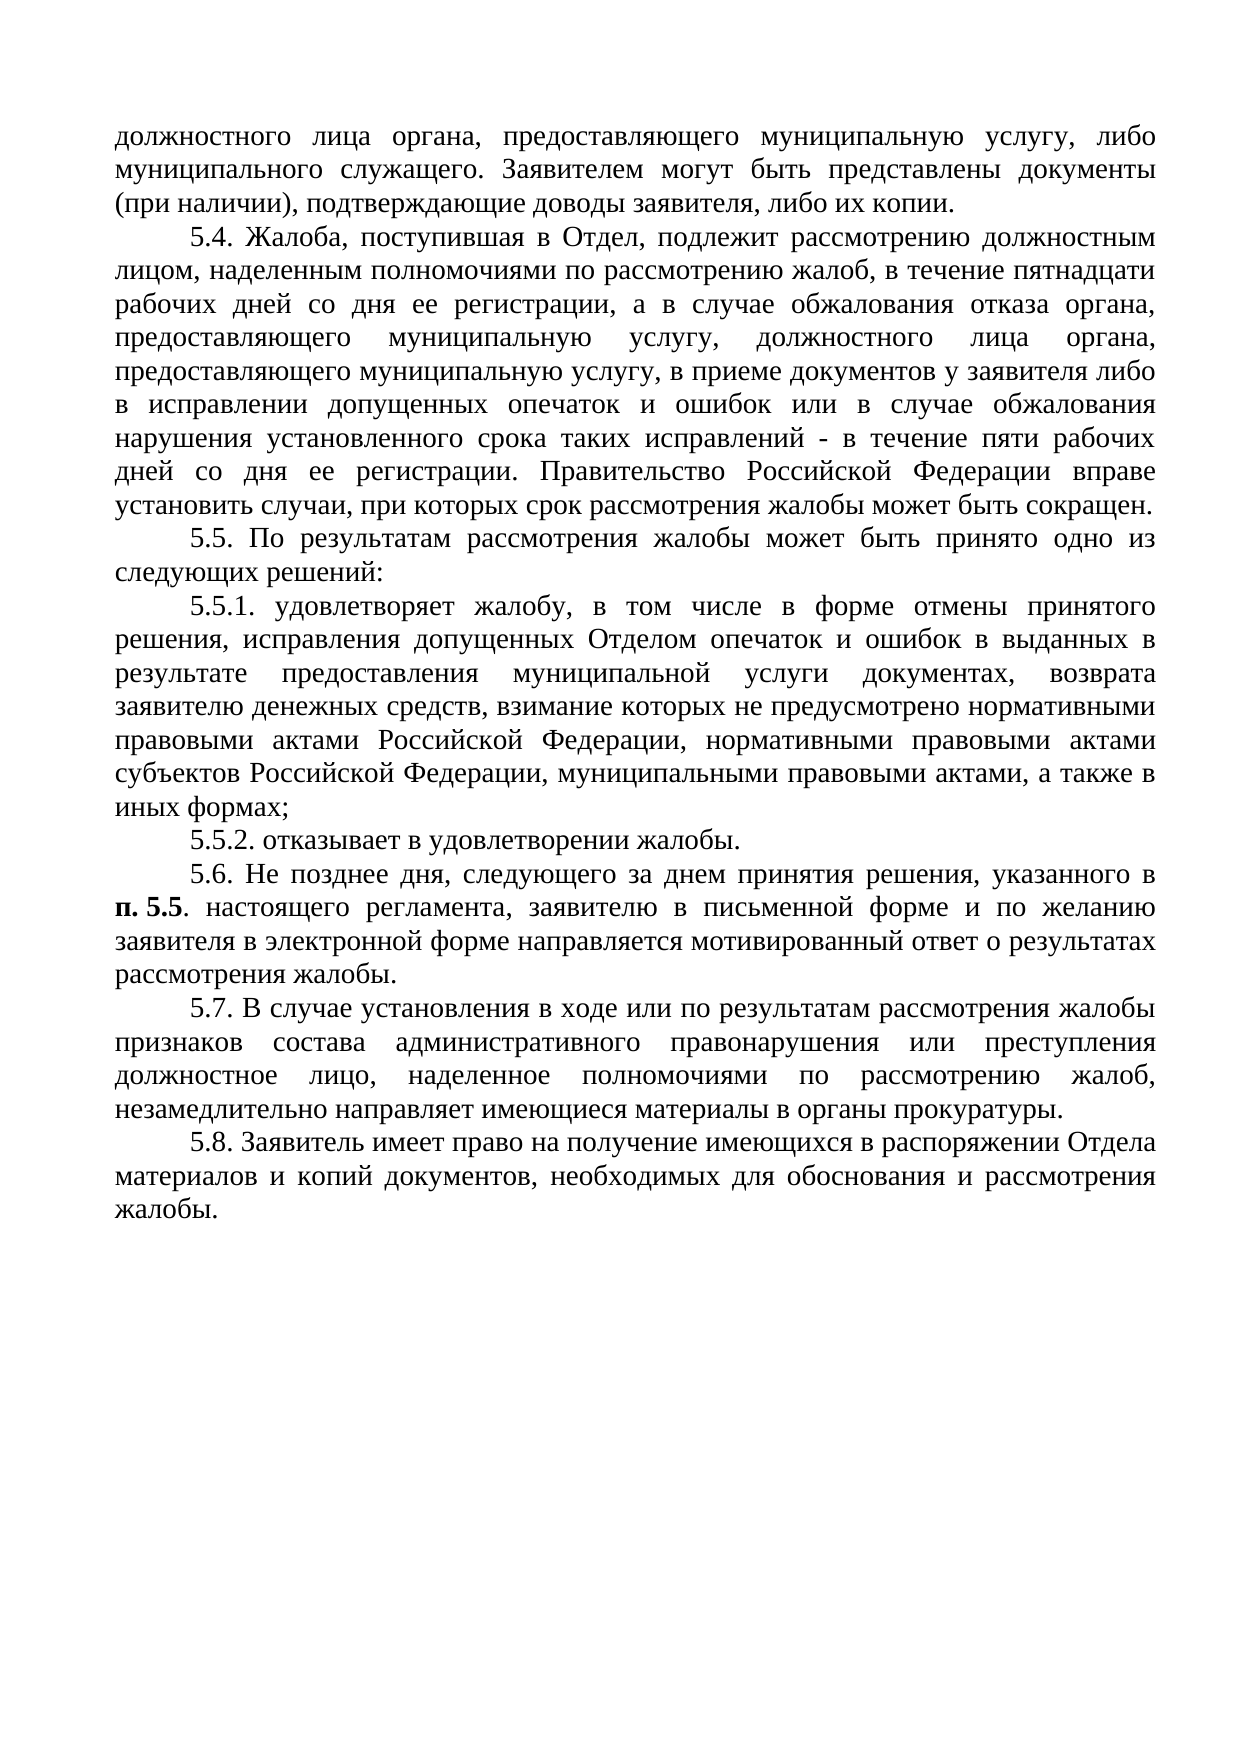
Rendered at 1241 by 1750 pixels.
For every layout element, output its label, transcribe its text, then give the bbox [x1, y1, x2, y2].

text 5.8. Заявитель имеет право на получение имеющихся в распоряжении Отдела материалов и копий документов, необходимых для обоснования и рассмотрения жалобы. [114, 1124, 1157, 1225]
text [114, 118, 1157, 219]
text 5.5.1. удовлетворяет жалобу, в том числе в форме отмены принятого решения, исправления допущенных Отделом опечаток и ошибок в выданных в результате предоставления муниципальной услуги документах, возврата заявителю денежных средств, взимание которых не предусмотрено нормативными правовыми актами Российской Федерации, нормативными правовыми актами субъектов Российской Федерации, муниципальными правовыми актами, а также в иных формах; [114, 588, 1157, 822]
text 5.6. Не позднее дня, следующего за днем принятия решения, указанного в п. 5.5. настоящего регламента, заявителю в письменной форме и по желанию заявителя в электронной форме направляется мотивированный ответ о результатах рассмотрения жалобы. [114, 856, 1157, 990]
text 5.5. По результатам рассмотрения жалобы может быть принято одно из следующих решений: [114, 521, 1157, 588]
text 5.7. В случае установления в ходе или по результатам рассмотрения жалобы признаков состава административного правонарушения или преступления должностное лицо, наделенное полномочиями по рассмотрению жалоб, незамедлительно направляет имеющиеся материалы в органы прокуратуры. [114, 990, 1157, 1124]
text 5.4. Жалоба, поступившая в Отдел, подлежит рассмотрению должностным лицом, наделенным полномочиями по рассмотрению жалоб, в течение пятнадцати рабочих дней со дня ее регистрации, а в случае обжалования отказа органа, предоставляющего муниципальную услугу, должностного лица органа, предоставляющего муниципальную услугу, в приеме документов у заявителя либо в исправлении допущенных опечаток и ошибок или в случае обжалования нарушения установленного срока таких исправлений - в течение пяти рабочих дней со дня ее регистрации. Правительство Российской Федерации вправе установить случаи, при которых срок рассмотрения жалобы может быть сокращен. [114, 219, 1157, 521]
text 5.5.2. отказывает в удовлетворении жалобы. [114, 822, 1157, 856]
